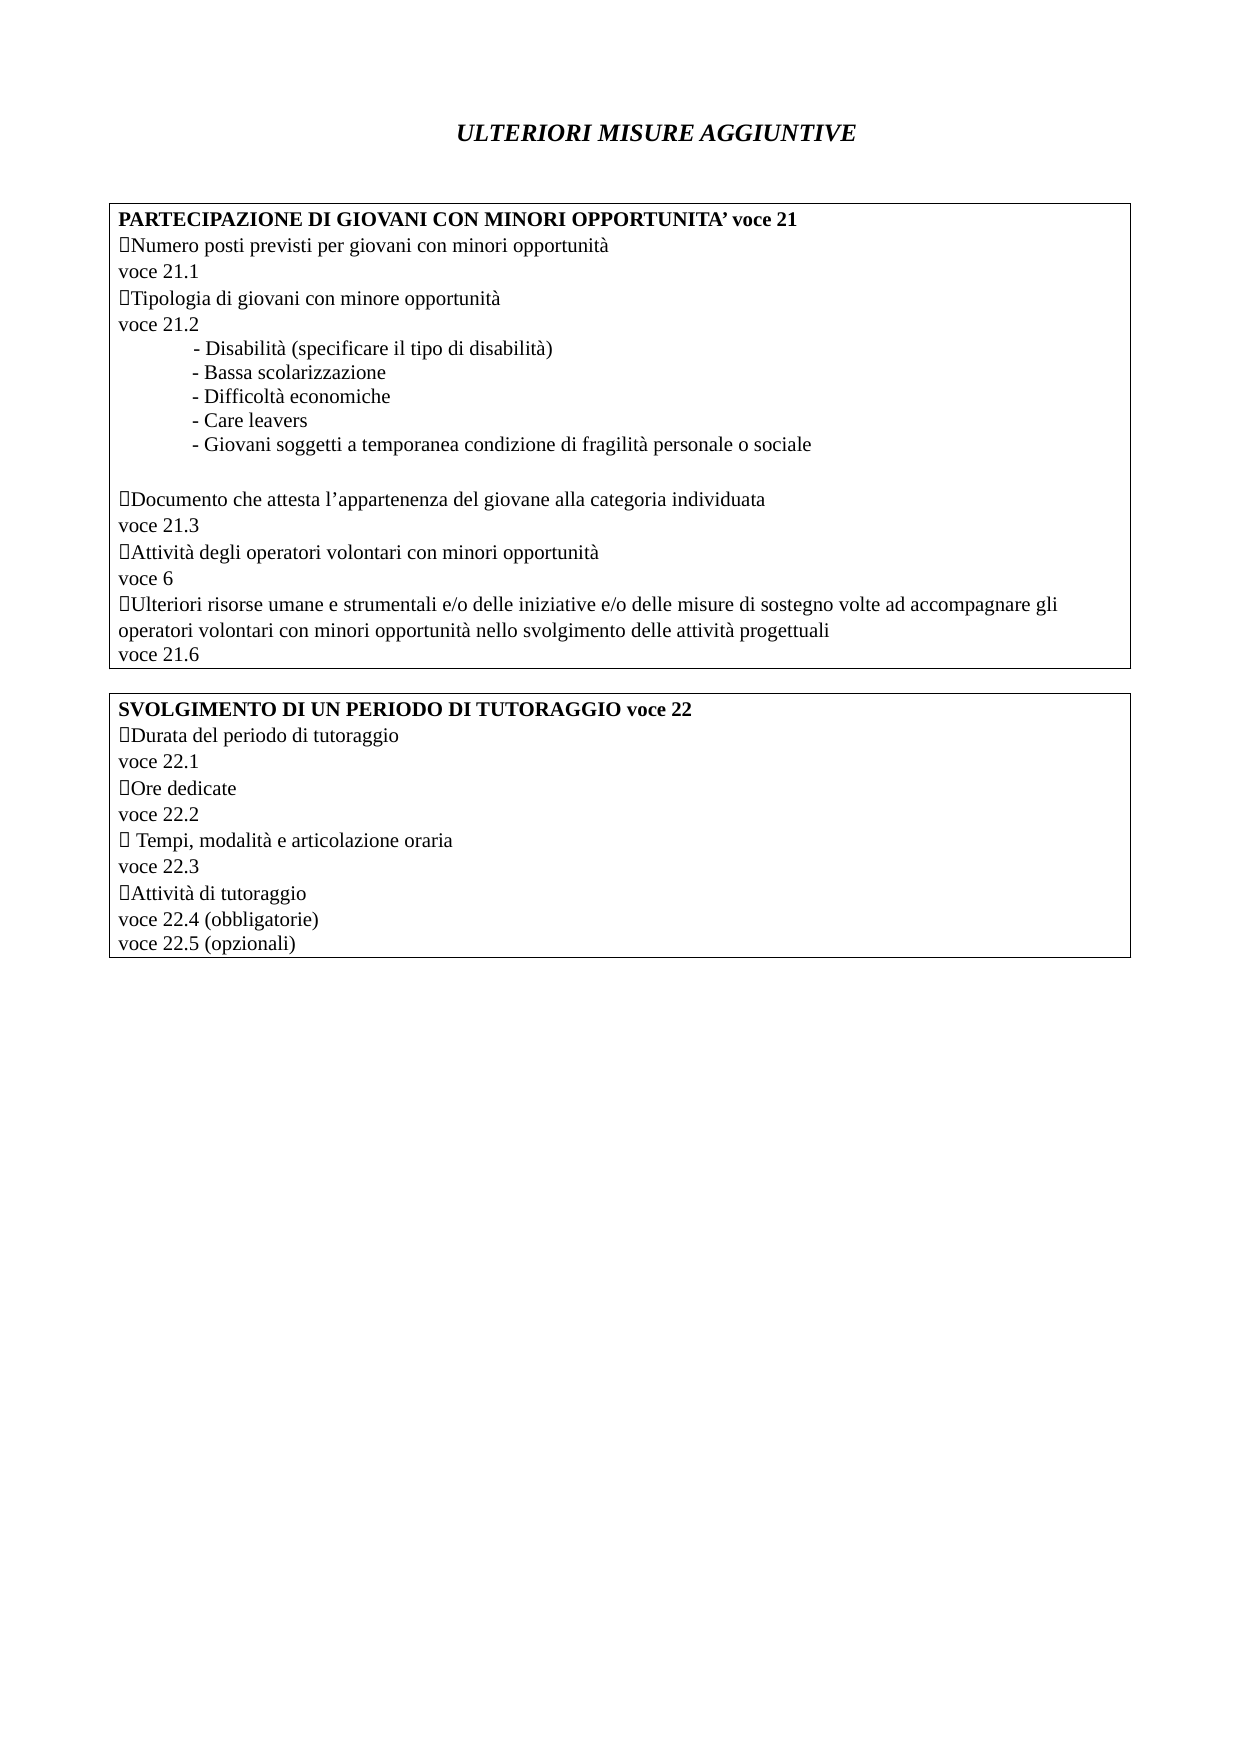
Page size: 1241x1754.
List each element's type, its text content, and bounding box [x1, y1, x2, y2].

text PARTECIPAZIONE DI GIOVANI CON MINORI OPPORTUNITA’ voce 21 [110, 204, 1130, 231]
text voce 21.2 [118, 311, 1122, 336]
text voce 21.3 [118, 513, 1122, 537]
text - Giovani soggetti a temporanea condizione di fragilità personale o sociale [118, 432, 1122, 456]
text Durata del periodo di tutoraggio [118, 721, 1122, 749]
text voce 21.1 [118, 259, 1122, 283]
text voce 21.6 [110, 639, 1130, 668]
text voce 22.4 (obbligatorie) [118, 906, 1122, 927]
text voce 22.1 [118, 749, 1122, 773]
text voce 22.2 [118, 801, 1122, 826]
text Tipologia di giovani con minore opportunità [118, 283, 1122, 311]
text - Difficoltà economiche [118, 384, 1122, 408]
text  Tempi, modalità e articolazione oraria [118, 826, 1122, 854]
list ULTERIORI MISURE AGGIUNTIVE [193, 118, 1122, 147]
text voce 6 [118, 566, 1122, 589]
text Numero posti previsti per giovani con minori opportunità [118, 231, 1122, 259]
text voce 22.3 [118, 854, 1122, 878]
text Ulteriori risorse umane e strumentali e/o delle iniziative e/o delle misure di sostegno volte ad accompagnare gli operatori volontari con minori opportunità nello svolgimento delle attività progettuali [118, 589, 1122, 639]
text voce 22.5 (opzionali) [110, 927, 1130, 957]
text Attività di tutoraggio [118, 878, 1122, 906]
text Attività degli operatori volontari con minori opportunità [118, 537, 1122, 566]
text - Care leavers [118, 408, 1122, 432]
text Ore dedicate [118, 773, 1122, 801]
text Documento che attesta l’appartenenza del giovane alla categoria individuata [118, 484, 1122, 513]
text - Disabilità (specificare il tipo di disabilità) [118, 336, 1122, 359]
text - Bassa scolarizzazione [118, 359, 1122, 384]
text SVOLGIMENTO DI UN PERIODO DI TUTORAGGIO voce 22 [110, 694, 1130, 721]
